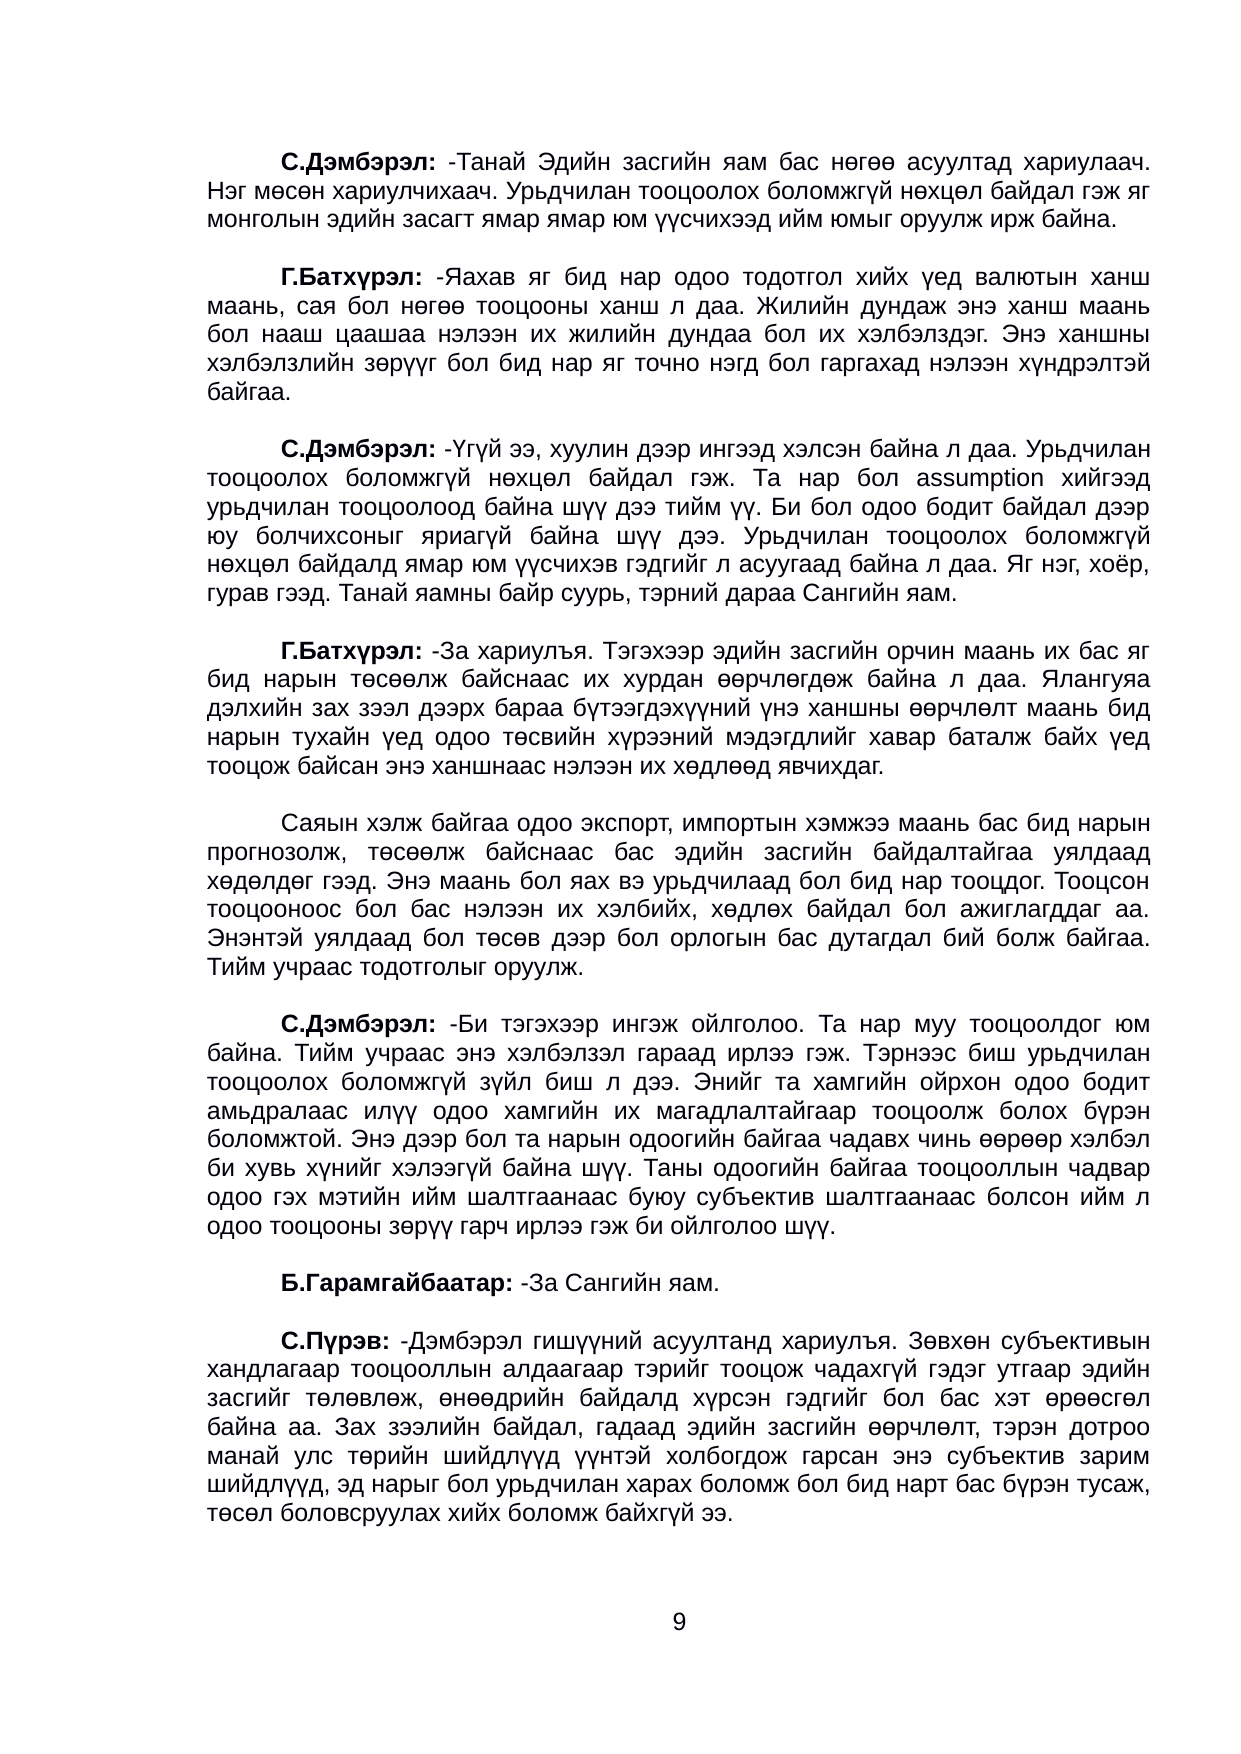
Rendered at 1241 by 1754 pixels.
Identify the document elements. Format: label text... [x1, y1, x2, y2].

text Саяын хэлж байгаа одоо экспорт, импортын хэмжээ маань бас бид нарын прогнозолж, төсөөлж байснаас бас эдийн засгийн байдалтайгаа уялдаад хөдөлдөг гээд. Энэ маань бол яах вэ урьдчилаад бол бид нар тооцдог. Тооцсон тооцооноос бол бас нэлээн их хэлбийх, хөдлөх байдал бол ажиглагддаг аа. Энэнтэй уялдаад бол төсөв дээр бол орлогын бас дутагдал бий болж байгаа. Тийм учраас тодотголыг оруулж. [207, 808, 1152, 981]
text Г.Батхүрэл: -За хариулъя. Тэгэхээр эдийн засгийн орчин маань их бас яг бид нарын төсөөлж байснаас их хурдан өөрчлөгдөж байна л даа. Ялангуяа дэлхийн зах зээл дээрх бараа бүтээгдэхүүний үнэ ханшны өөрчлөлт маань бид нарын тухайн үед одоо төсвийн хүрээний мэдэгдлийг хавар баталж байх үед тооцож байсан энэ ханшнаас нэлээн их хөдлөөд явчихдаг. [207, 636, 1152, 779]
text С.Пүрэв: -Дэмбэрэл гишүүний асуултанд хариулъя. Зөвхөн субъективын хандлагаар тооцооллын алдаагаар тэрийг тооцож чадахгүй гэдэг утгаар эдийн засгийг төлөвлөж, өнөөдрийн байдалд хүрсэн гэдгийг бол бас хэт өрөөсгөл байна аа. Зах зээлийн байдал, гадаад эдийн засгийн өөрчлөлт, тэрэн дотроо манай улс төрийн шийдлүүд үүнтэй холбогдож гарсан энэ субъектив зарим шийдлүүд, эд нарыг бол урьдчилан харах боломж бол бид нарт бас бүрэн тусаж, төсөл боловсруулах хийх боломж байхгүй ээ. [207, 1326, 1152, 1527]
text Г.Батхүрэл: -Яахав яг бид нар одоо тодотгол хийх үед валютын ханш маань, сая бол нөгөө тооцооны ханш л даа. Жилийн дундаж энэ ханш маань бол нааш цаашаа нэлээн их жилийн дундаа бол их хэлбэлздэг. Энэ ханшны хэлбэлзлийн зөрүүг бол бид нар яг точно нэгд бол гаргахад нэлээн хүндрэлтэй байгаа. [207, 262, 1152, 406]
text Б.Гарамгайбаатар: -За Сангийн яам. [207, 1268, 1152, 1297]
text С.Дэмбэрэл: -Үгүй ээ, хуулин дээр ингээд хэлсэн байна л даа. Урьдчилан тооцоолох боломжгүй нөхцөл байдал гэж. Та нар бол assumption хийгээд урьдчилан тооцоолоод байна шүү дээ тийм үү. Би бол одоо бодит байдал дээр юу болчихсоныг яриагүй байна шүү дээ. Урьдчилан тооцоолох боломжгүй нөхцөл байдалд ямар юм үүсчихэв гэдгийг л асуугаад байна л даа. Яг нэг, хоёр, гурав гээд. Танай яамны байр суурь, тэрний дараа Сангийн яам. [207, 434, 1152, 607]
text С.Дэмбэрэл: -Би тэгэхээр ингэж ойлголоо. Та нар муу тооцоолдог юм байна. Тийм учраас энэ хэлбэлзэл гараад ирлээ гэж. Тэрнээс биш урьдчилан тооцоолох боломжгүй зүйл биш л дээ. Энийг та хамгийн ойрхон одоо бодит амьдралаас илүү одоо хамгийн их магадлалтайгаар тооцоолж болох бүрэн боломжтой. Энэ дээр бол та нарын одоогийн байгаа чадавх чинь өөрөөр хэлбэл би хувь хүнийг хэлээгүй байна шүү. Таны одоогийн байгаа тооцооллын чадвар одоо гэх мэтийн ийм шалтгаанаас буюу субъектив шалтгаанаас болсон ийм л одоо тооцооны зөрүү гарч ирлээ гэж би ойлголоо шүү. [207, 1009, 1152, 1239]
text С.Дэмбэрэл: -Танай Эдийн засгийн яам бас нөгөө асуултад хариулаач. Нэг мөсөн хариулчихаач. Урьдчилан тооцоолох боломжгүй нөхцөл байдал гэж яг монголын эдийн засагт ямар ямар юм үүсчихээд ийм юмыг оруулж ирж байна. [207, 147, 1152, 233]
